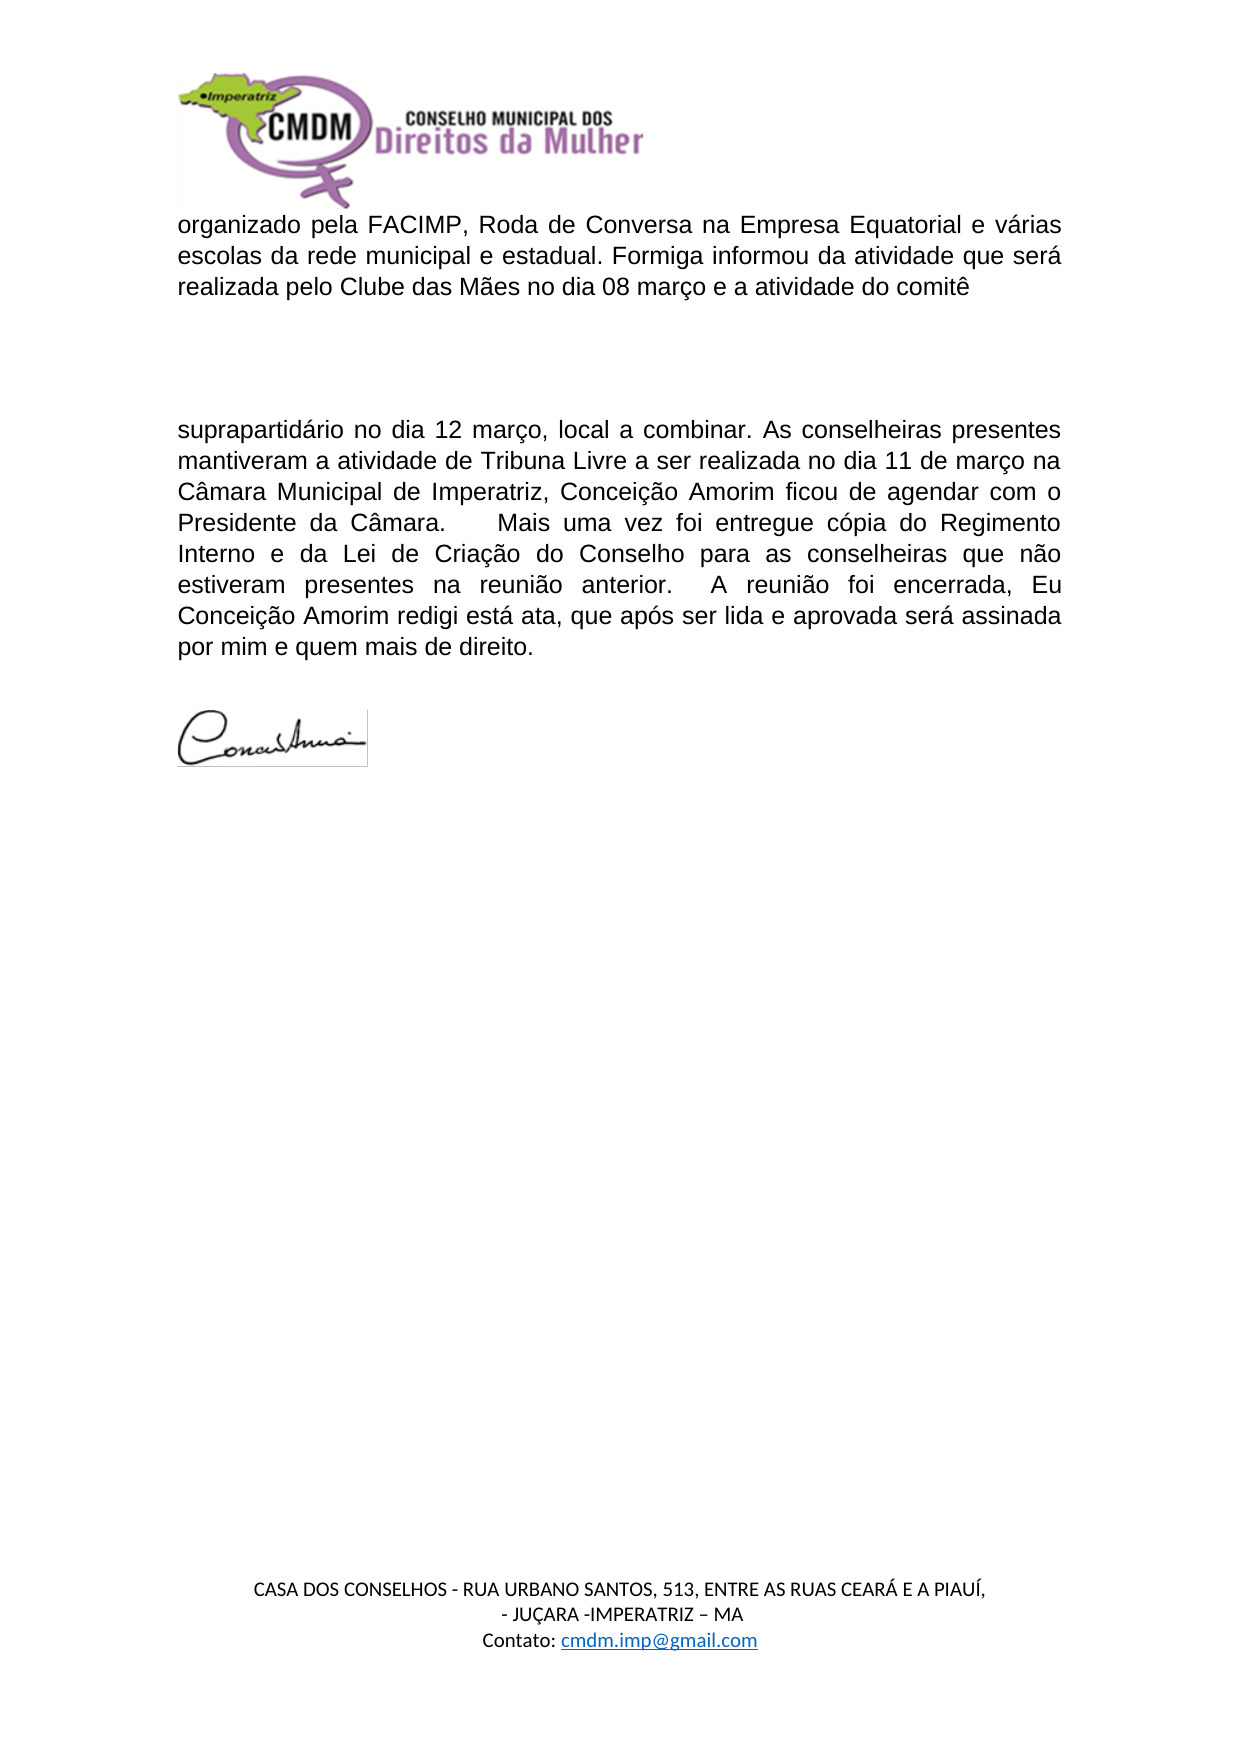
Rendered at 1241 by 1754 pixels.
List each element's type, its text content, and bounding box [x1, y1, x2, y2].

picture [177, 73, 644, 210]
text suprapartidário no dia 12 março, local a combinar. As conselheiras presentes mantiveram a atividade de Tribuna Livre a ser realizada no dia 11 de março na Câmara Municipal de Imperatriz, Conceição Amorim ficou de agendar com o Presidente da Câmara. Mais uma vez foi entregue cópia do Regimento Interno e da Lei de Criação do Conselho para as conselheiras que não estiveram presentes na reunião anterior. A reunião foi encerrada, Eu Conceição Amorim redigi está ata, que após ser lida e aprovada será assinada por mim e quem mais de direito. [177, 415, 1063, 661]
